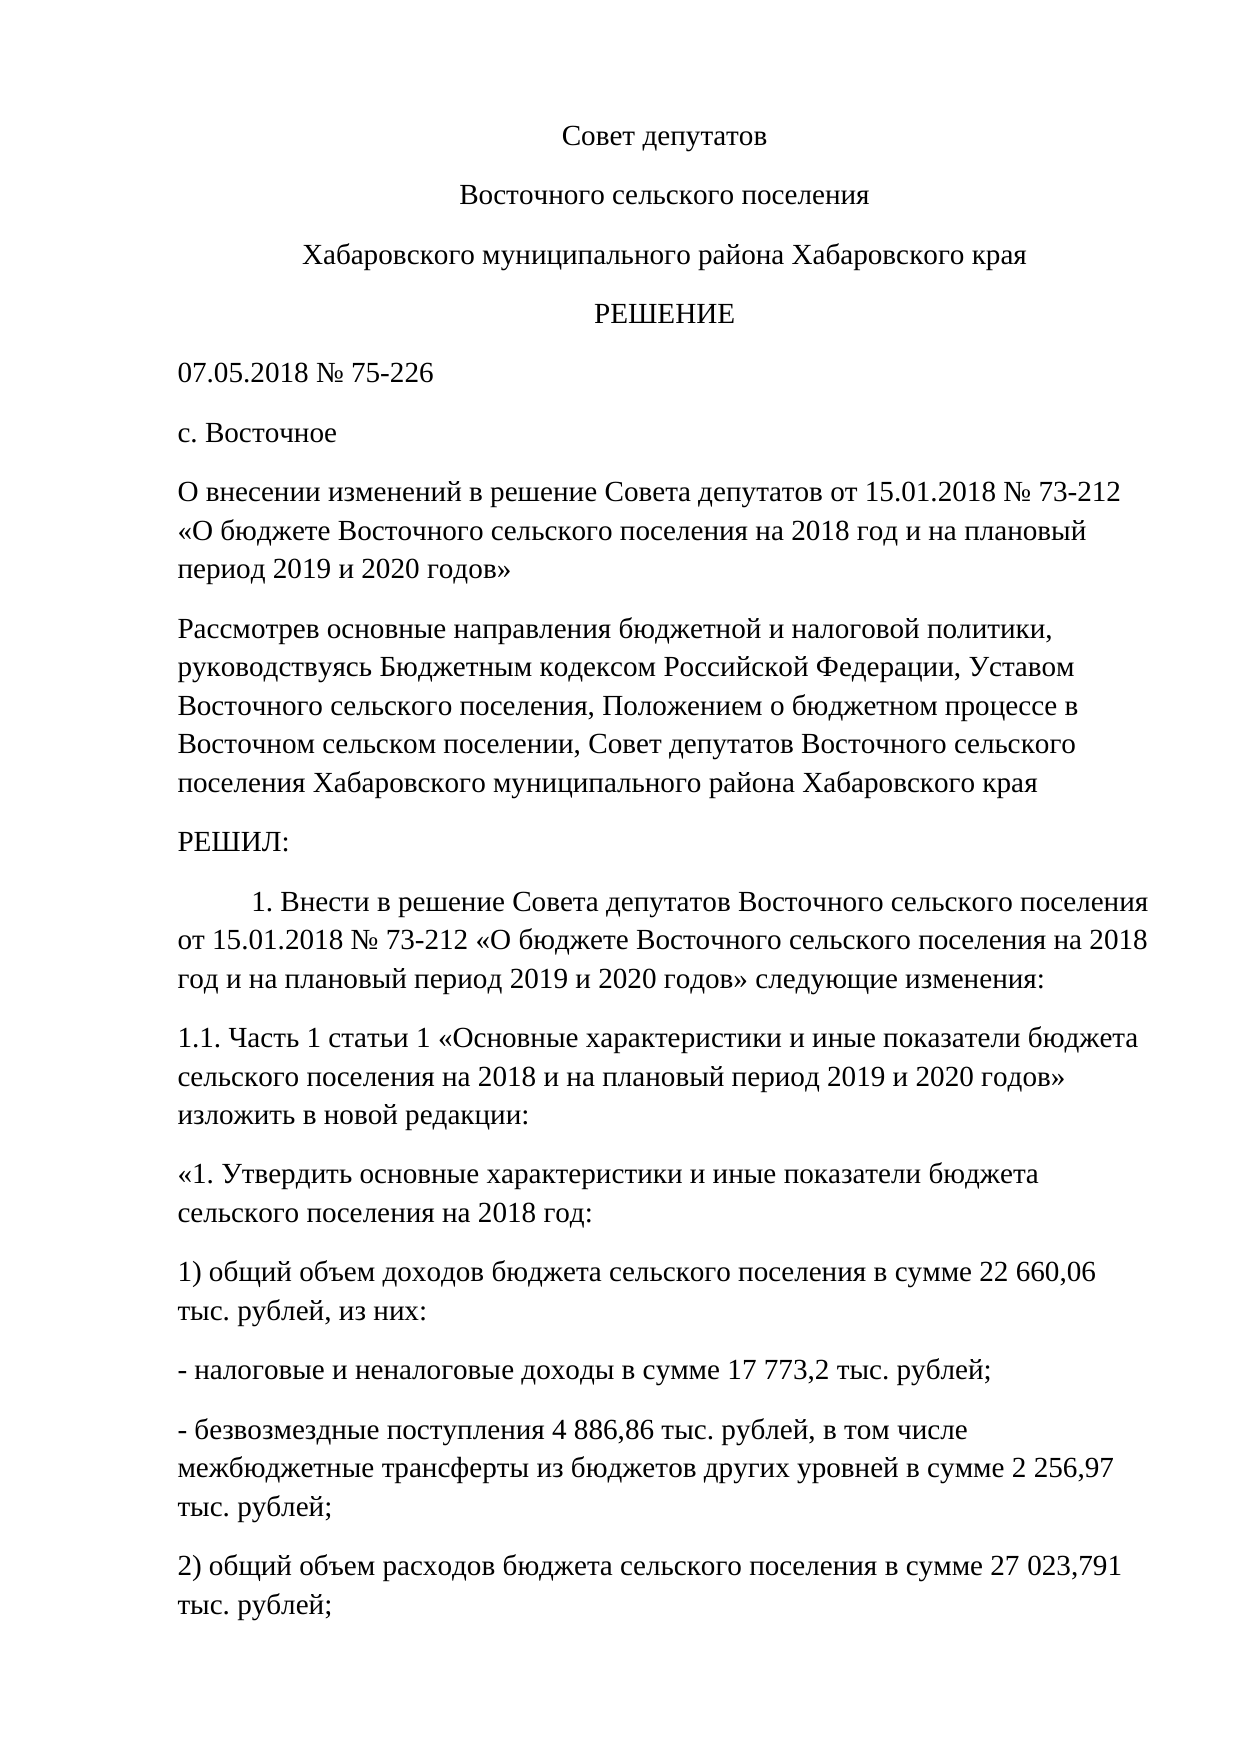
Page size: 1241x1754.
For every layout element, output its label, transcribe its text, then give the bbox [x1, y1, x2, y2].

text 1.1. Часть 1 статьи 1 «Основные характеристики и иные показатели бюджета сельского поселения на 2018 и на плановый период 2019 и 2020 годов» изложить в новой редакции: [177, 1020, 1152, 1131]
text - налоговые и неналоговые доходы в сумме 17 773,2 тыс. рублей; [177, 1352, 1152, 1386]
text с. Восточное [177, 415, 1152, 448]
text «1. Утвердить основные характеристики и иные показатели бюджета сельского поселения на 2018 год: [177, 1157, 1152, 1229]
text - безвозмездные поступления 4 886,86 тыс. рублей, в том числе межбюджетные трансферты из бюджетов других уровней в сумме 2 256,97 тыс. рублей; [177, 1412, 1152, 1522]
text Хабаровского муниципального района Хабаровского края [177, 237, 1152, 270]
text 07.05.2018 № 75-226 [177, 356, 1152, 389]
text РЕШЕНИЕ [177, 296, 1152, 330]
text Рассмотрев основные направления бюджетной и налоговой политики, руководствуясь Бюджетным кодексом Российской Федерации, Уставом Восточного сельского поселения, Положением о бюджетном процессе в Восточном сельском поселении, Совет депутатов Восточного сельского поселения Хабаровского муниципального района Хабаровского края [177, 611, 1152, 798]
text О внесении изменений в решение Совета депутатов от 15.01.2018 № 73-212 «О бюджете Восточного сельского поселения на 2018 год и на плановый период 2019 и 2020 годов» [177, 474, 1152, 585]
text 2) общий объем расходов бюджета сельского поселения в сумме 27 023,791 тыс. рублей; [177, 1548, 1152, 1620]
text Совет депутатов [177, 118, 1152, 152]
text 1) общий объем доходов бюджета сельского поселения в сумме 22 660,06 тыс. рублей, из них: [177, 1254, 1152, 1327]
text Восточного сельского поселения [177, 177, 1152, 211]
text РЕШИЛ: [177, 824, 1152, 858]
text 1. Внести в решение Совета депутатов Восточного сельского поселения от 15.01.2018 № 73-212 «О бюджете Восточного сельского поселения на 2018 год и на плановый период 2019 и 2020 годов» следующие изменения: [177, 884, 1152, 994]
